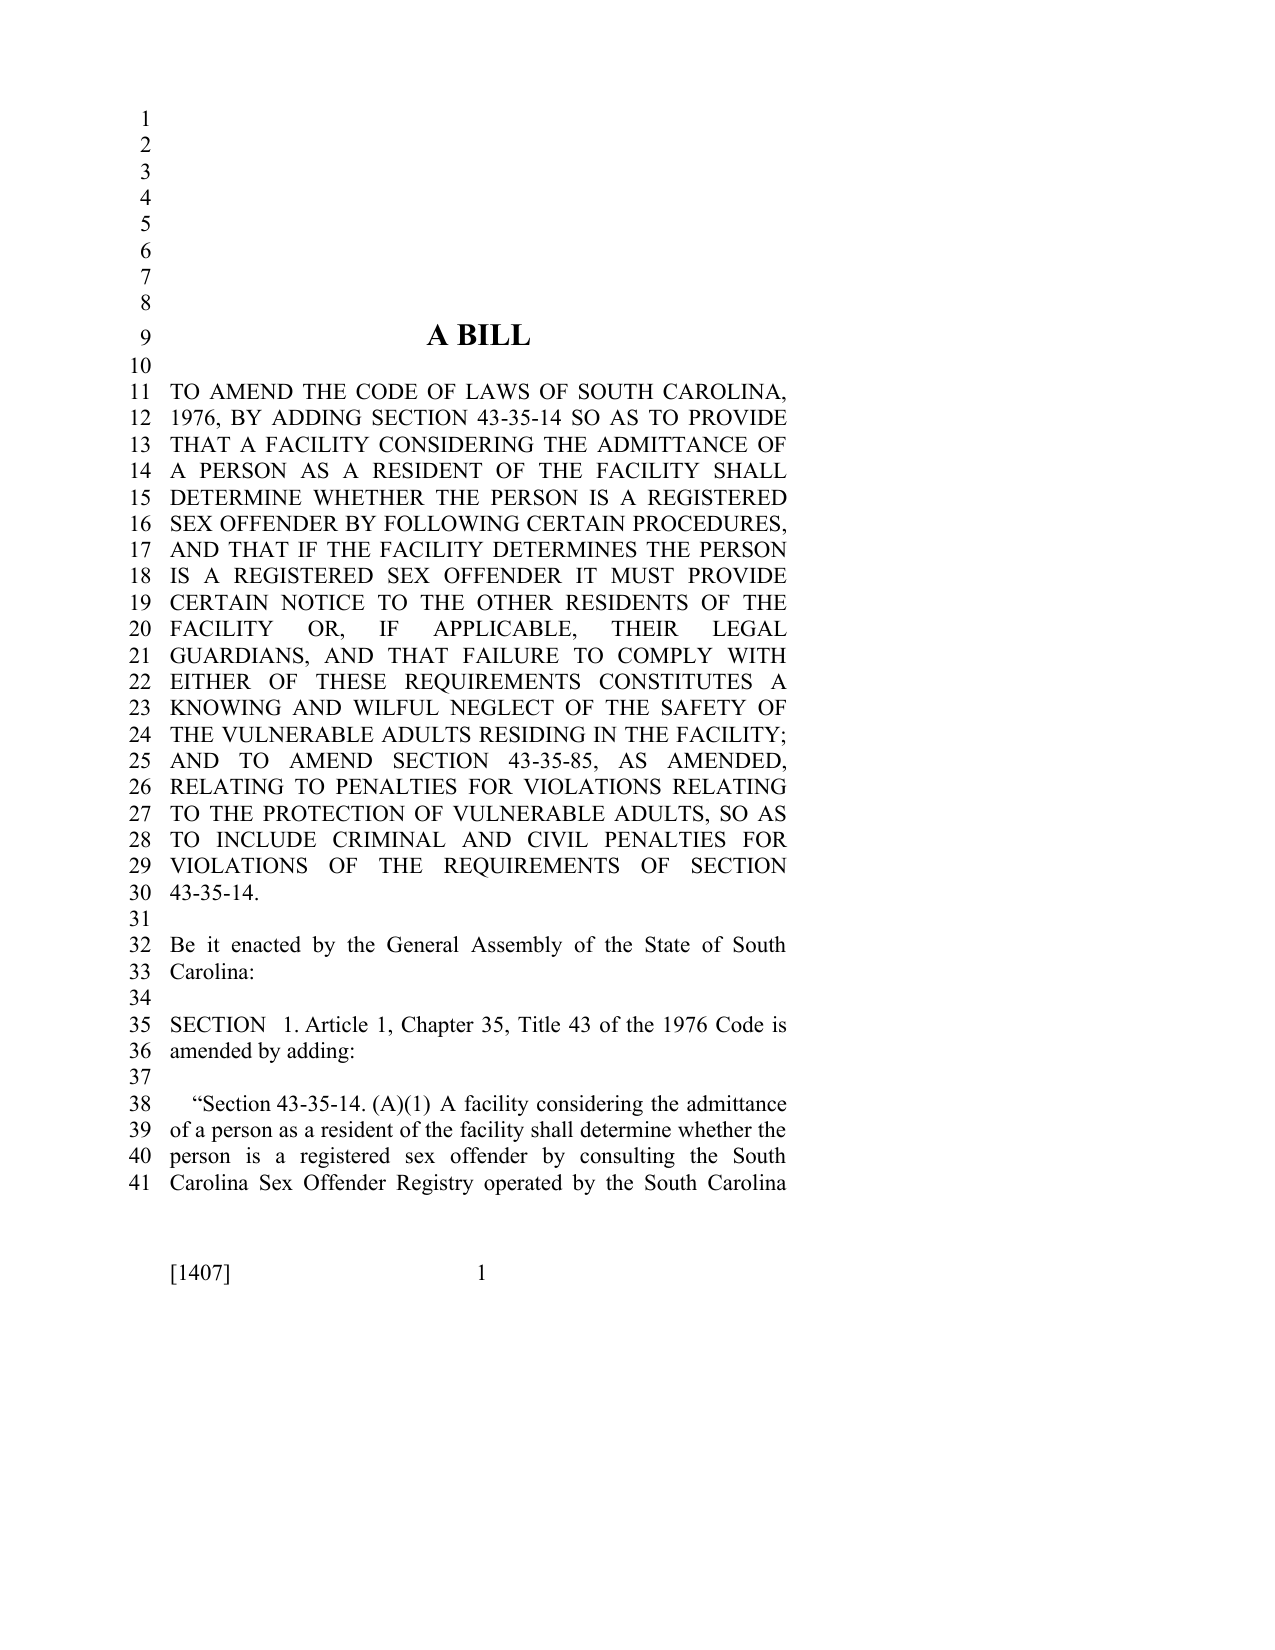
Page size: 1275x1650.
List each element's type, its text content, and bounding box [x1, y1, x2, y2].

text Be it enacted by the General Assembly of the State of South Carolina: [169, 932, 787, 984]
text TO AMEND THE CODE OF LAWS OF SOUTH CAROLINA, 1976, BY ADDING SECTION 43-35-14 SO AS TO PROVIDE THAT A FACILITY CONSIDERING THE ADMITTANCE OF A PERSON AS A RESIDENT OF THE FACILITY SHALL DETERMINE WHETHER THE PERSON IS A REGISTERED SEX OFFENDER BY FOLLOWING CERTAIN PROCEDURES, AND THAT IF THE FACILITY DETERMINES THE PERSON IS A REGISTERED SEX OFFENDER IT MUST PROVIDE CERTAIN NOTICE TO THE OTHER RESIDENTS OF THE FACILITY OR, IF APPLICABLE, THEIR LEGAL GUARDIANS, AND THAT FAILURE TO COMPLY WITH EITHER OF THESE REQUIREMENTS CONSTITUTES A KNOWING AND WILFUL NEGLECT OF THE SAFETY OF THE VULNERABLE ADULTS RESIDING IN THE FACILITY; AND TO AMEND SECTION 43-35-85, AS AMENDED, RELATING TO PENALTIES FOR VIOLATIONS RELATING TO THE PROTECTION OF VULNERABLE ADULTS, SO AS TO INCLUDE CRIMINAL AND CIVIL PENALTIES FOR VIOLATIONS OF THE REQUIREMENTS OF SECTION 43-35-14. [169, 378, 787, 905]
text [169, 1090, 787, 1195]
text SECTION 1. Article 1, Chapter 35, Title 43 of the 1976 Code is amended by adding: [169, 1011, 787, 1063]
text A BILL [169, 316, 787, 352]
